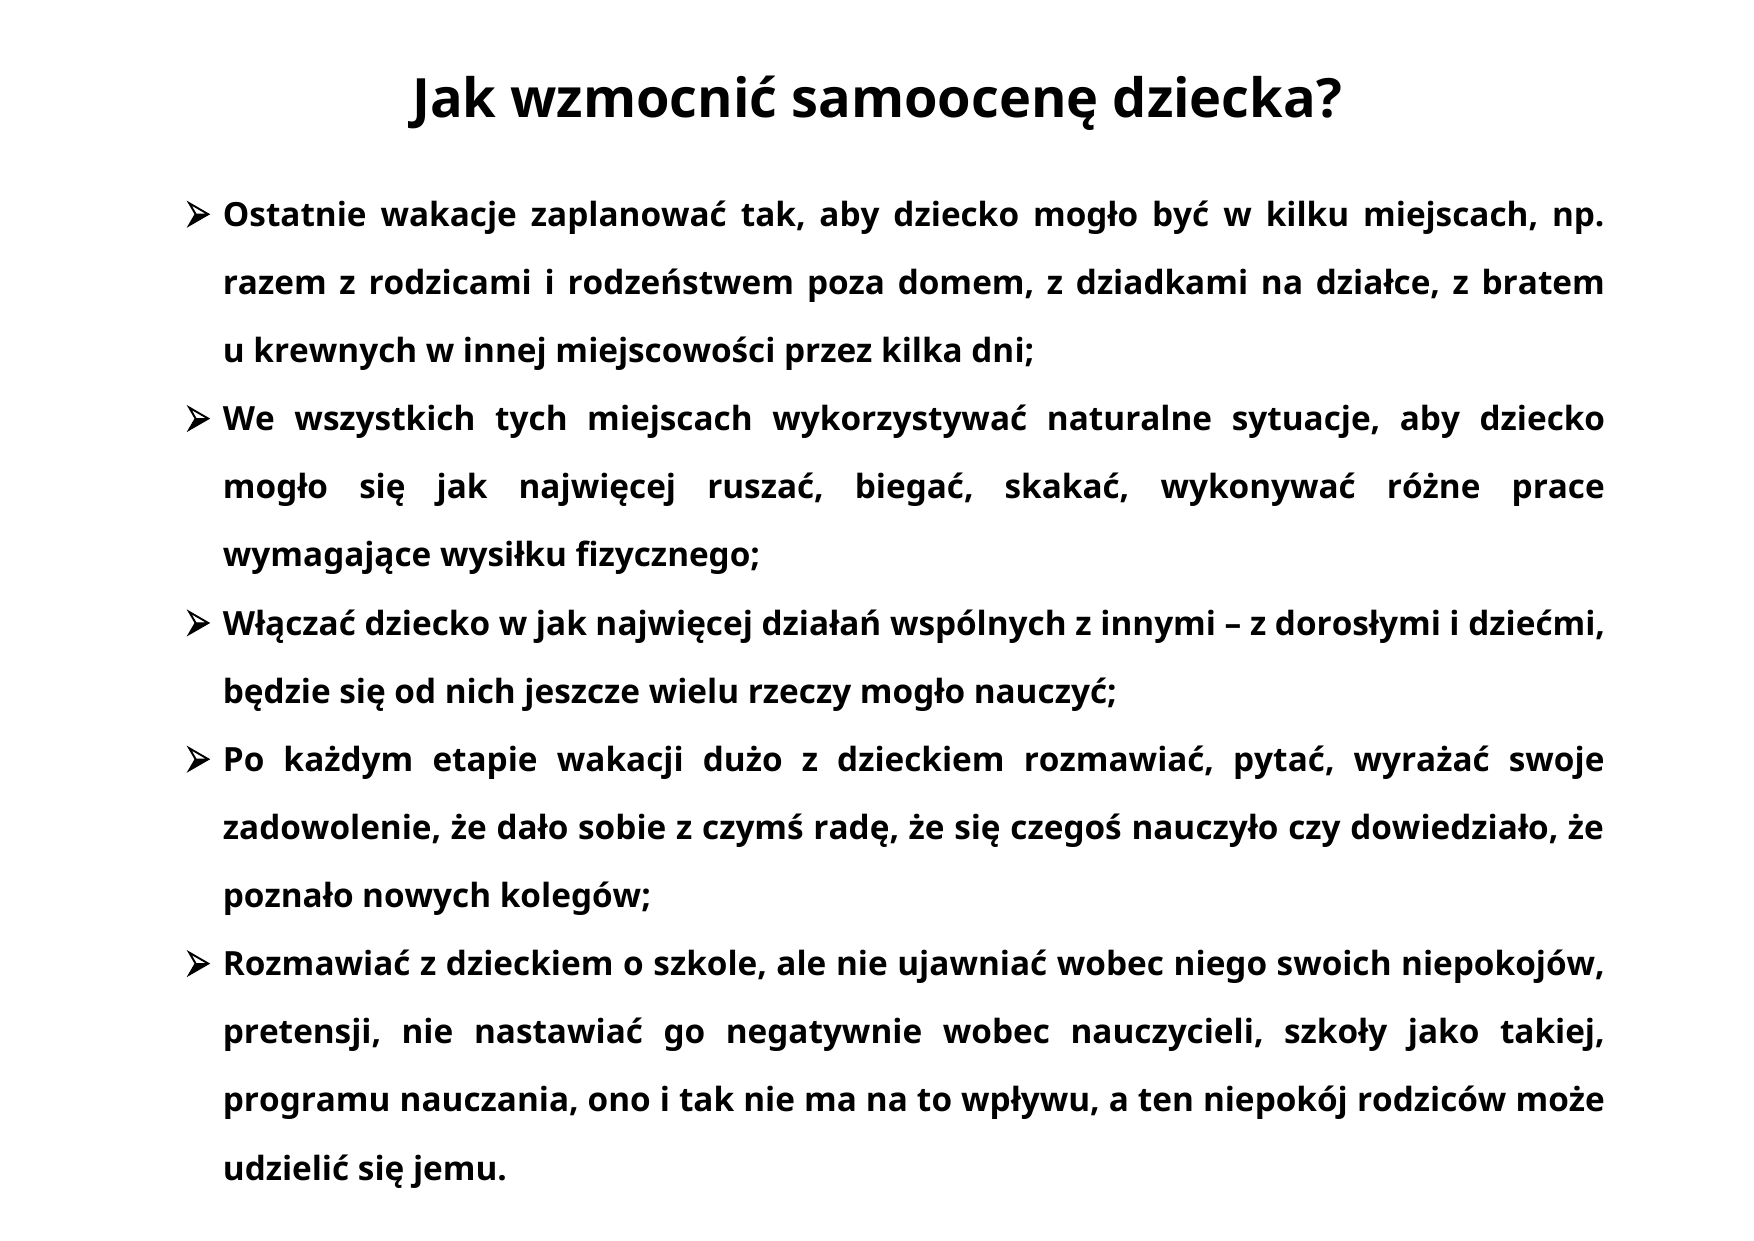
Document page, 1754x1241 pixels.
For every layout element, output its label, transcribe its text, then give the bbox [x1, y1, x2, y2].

list Rozmawiać z dzieckiem o szkole, ale nie ujawniać wobec niego swoich niepokojów, pretensji, nie nastawiać go negatywnie wobec nauczycieli, szkoły jako takiej, programu nauczania, ono i tak nie ma na to wpływu, a ten niepokój rodziców może udzielić się jemu. [185, 940, 1606, 1190]
text Jak wzmocnić samoocenę dziecka? [148, 59, 1606, 133]
list Włączać dziecko w jak najwięcej działań wspólnych z innymi – z dorosłymi i dziećmi, będzie się od nich jeszcze wielu rzeczy mogło nauczyć; [185, 599, 1606, 713]
list Po każdym etapie wakacji dużo z dzieckiem rozmawiać, pytać, wyrażać swoje zadowolenie, że dało sobie z czymś radę, że się czegoś nauczyło czy dowiedziało, że poznało nowych kolegów; [185, 736, 1606, 917]
list We wszystkich tych miejscach wykorzystywać naturalne sytuacje, aby dziecko mogło się jak najwięcej ruszać, biegać, skakać, wykonywać różne prace wymagające wysiłku fizycznego; [185, 395, 1606, 577]
list Ostatnie wakacje zaplanować tak, aby dziecko mogło być w kilku miejscach, np. razem z rodzicami i rodzeństwem poza domem, z dziadkami na działce, z bratem u krewnych w innej miejscowości przez kilka dni; [185, 191, 1606, 372]
